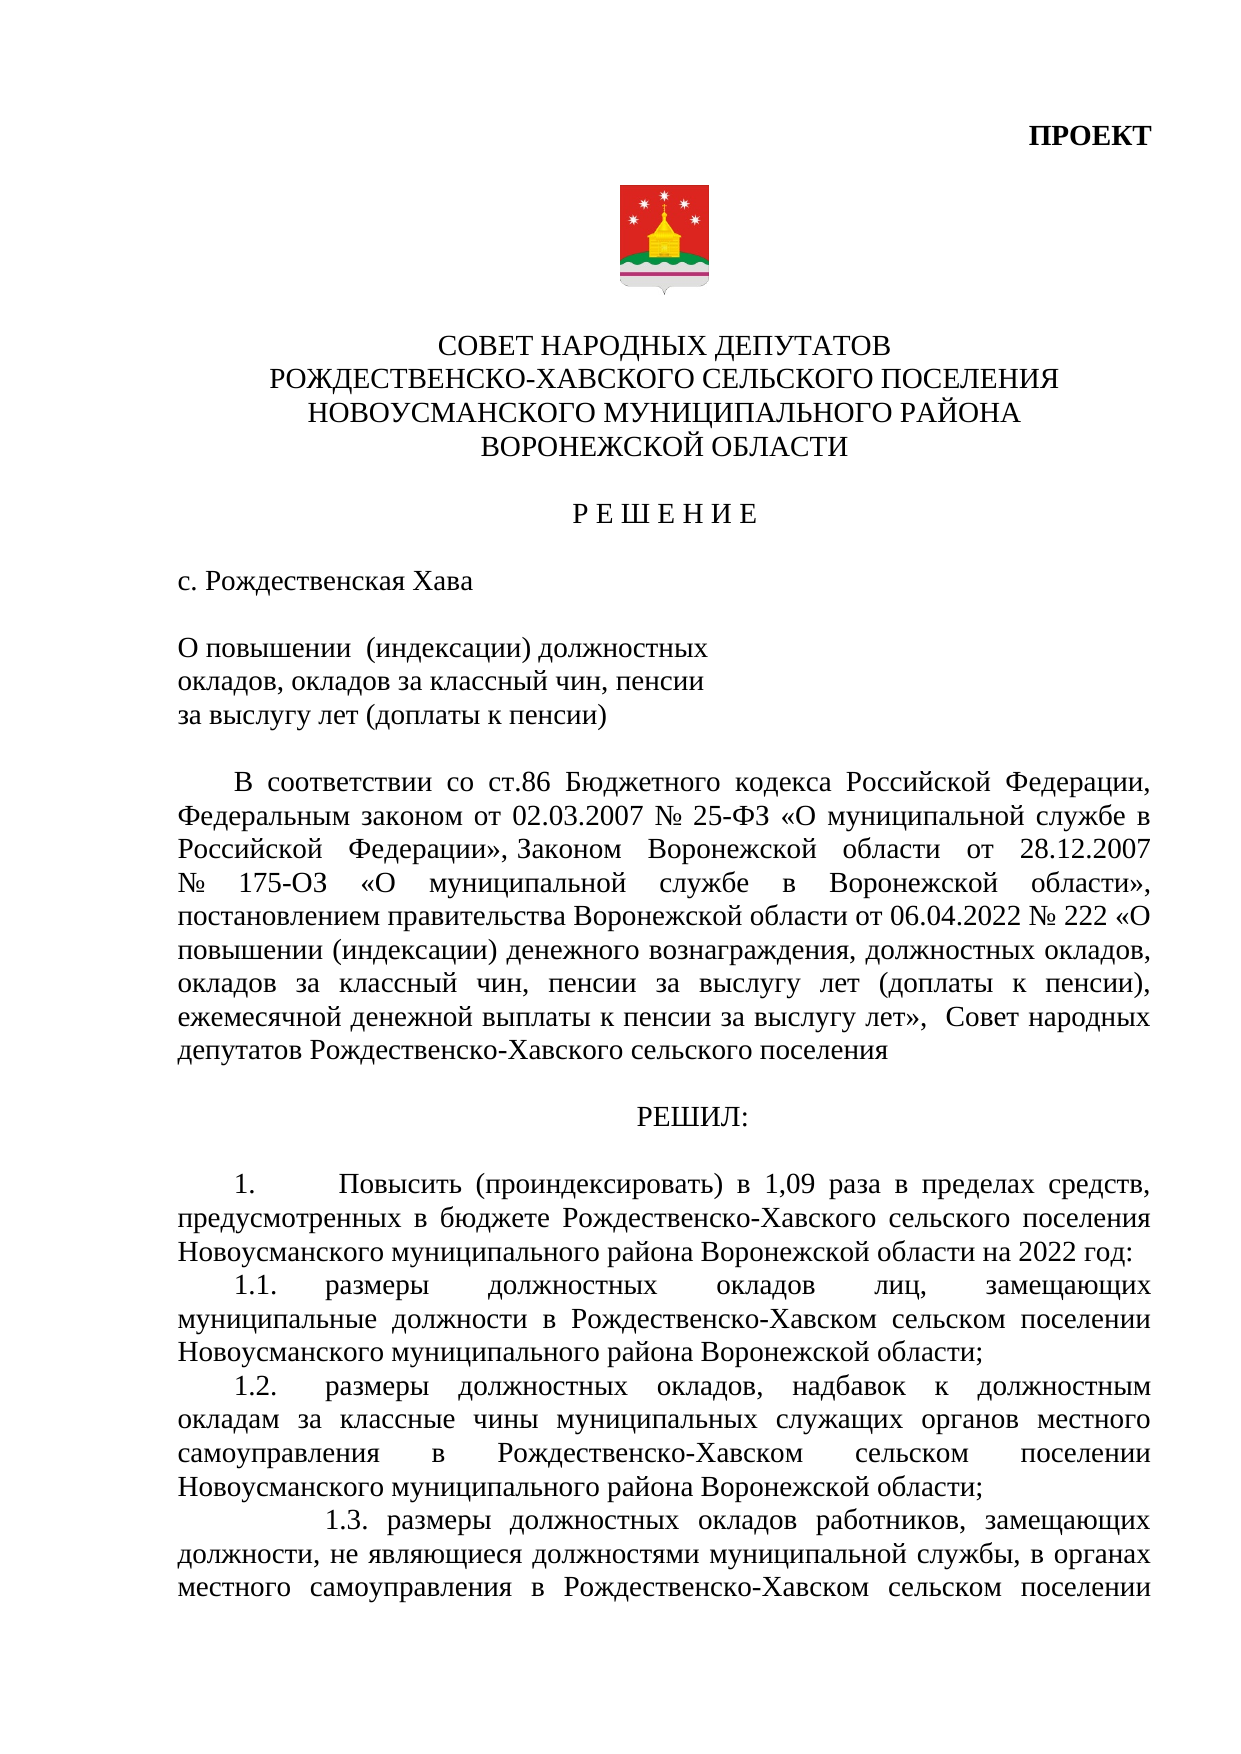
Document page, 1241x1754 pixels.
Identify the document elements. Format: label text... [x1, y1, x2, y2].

text О повышении (индексации) должностных [177, 630, 1152, 663]
text ВОРОНЕЖСКОЙ ОБЛАСТИ [177, 429, 1152, 462]
list Повысить (проиндексировать) в 1,09 раза в пределах средств, предусмотренных в бюджете Рождественско-Хавского сельского поселения Новоусманского муниципального района Воронежской области на 2022 год: [177, 1167, 1152, 1267]
text ПРОЕКТ [177, 118, 1152, 152]
text СОВЕТ НАРОДНЫХ ДЕПУТАТОВ [177, 328, 1152, 362]
text Р Е Ш Е Н И Е [177, 496, 1152, 529]
text РОЖДЕСТВЕНСКО-ХАВСКОГО СЕЛЬСКОГО ПОСЕЛЕНИЯ НОВОУСМАНСКОГО МУНИЦИПАЛЬНОГО РАЙОНА [177, 362, 1152, 429]
text за выслугу лет (доплаты к пенсии) [177, 697, 1152, 731]
text окладов, окладов за классный чин, пенсии [177, 663, 1152, 697]
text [177, 1502, 1152, 1603]
list размеры должностных окладов лиц, замещающих муниципальные должности в Рождественско-Хавском сельском поселении Новоусманского муниципального района Воронежской области; [177, 1267, 1152, 1368]
text РЕШИЛ: [177, 1099, 1152, 1133]
picture [620, 185, 709, 295]
text с. Рождественская Хава [177, 563, 1144, 596]
text В соответствии со ст.86 Бюджетного кодекса Российской Федерации, Федеральным законом от 02.03.2007 № 25-ФЗ «О муниципальной службе в Российской Федерации», Законом Воронежской области от 28.12.2007 № 175-ОЗ «О муниципальной службе в Воронежской области», постановлением правительства Воронежской области от 06.04.2022 № 222 «О повышении (индексации) денежного вознаграждения, должностных окладов, окладов за классный чин, пенсии за выслугу лет (доплаты к пенсии), ежемесячной денежной выплаты к пенсии за выслугу лет», Совет народных депутатов Рождественско-Хавского сельского поселения [177, 764, 1152, 1066]
list размеры должностных окладов, надбавок к должностным окладам за классные чины муниципальных служащих органов местного самоуправления в Рождественско-Хавском сельском поселении Новоусманского муниципального района Воронежской области; [177, 1368, 1152, 1502]
